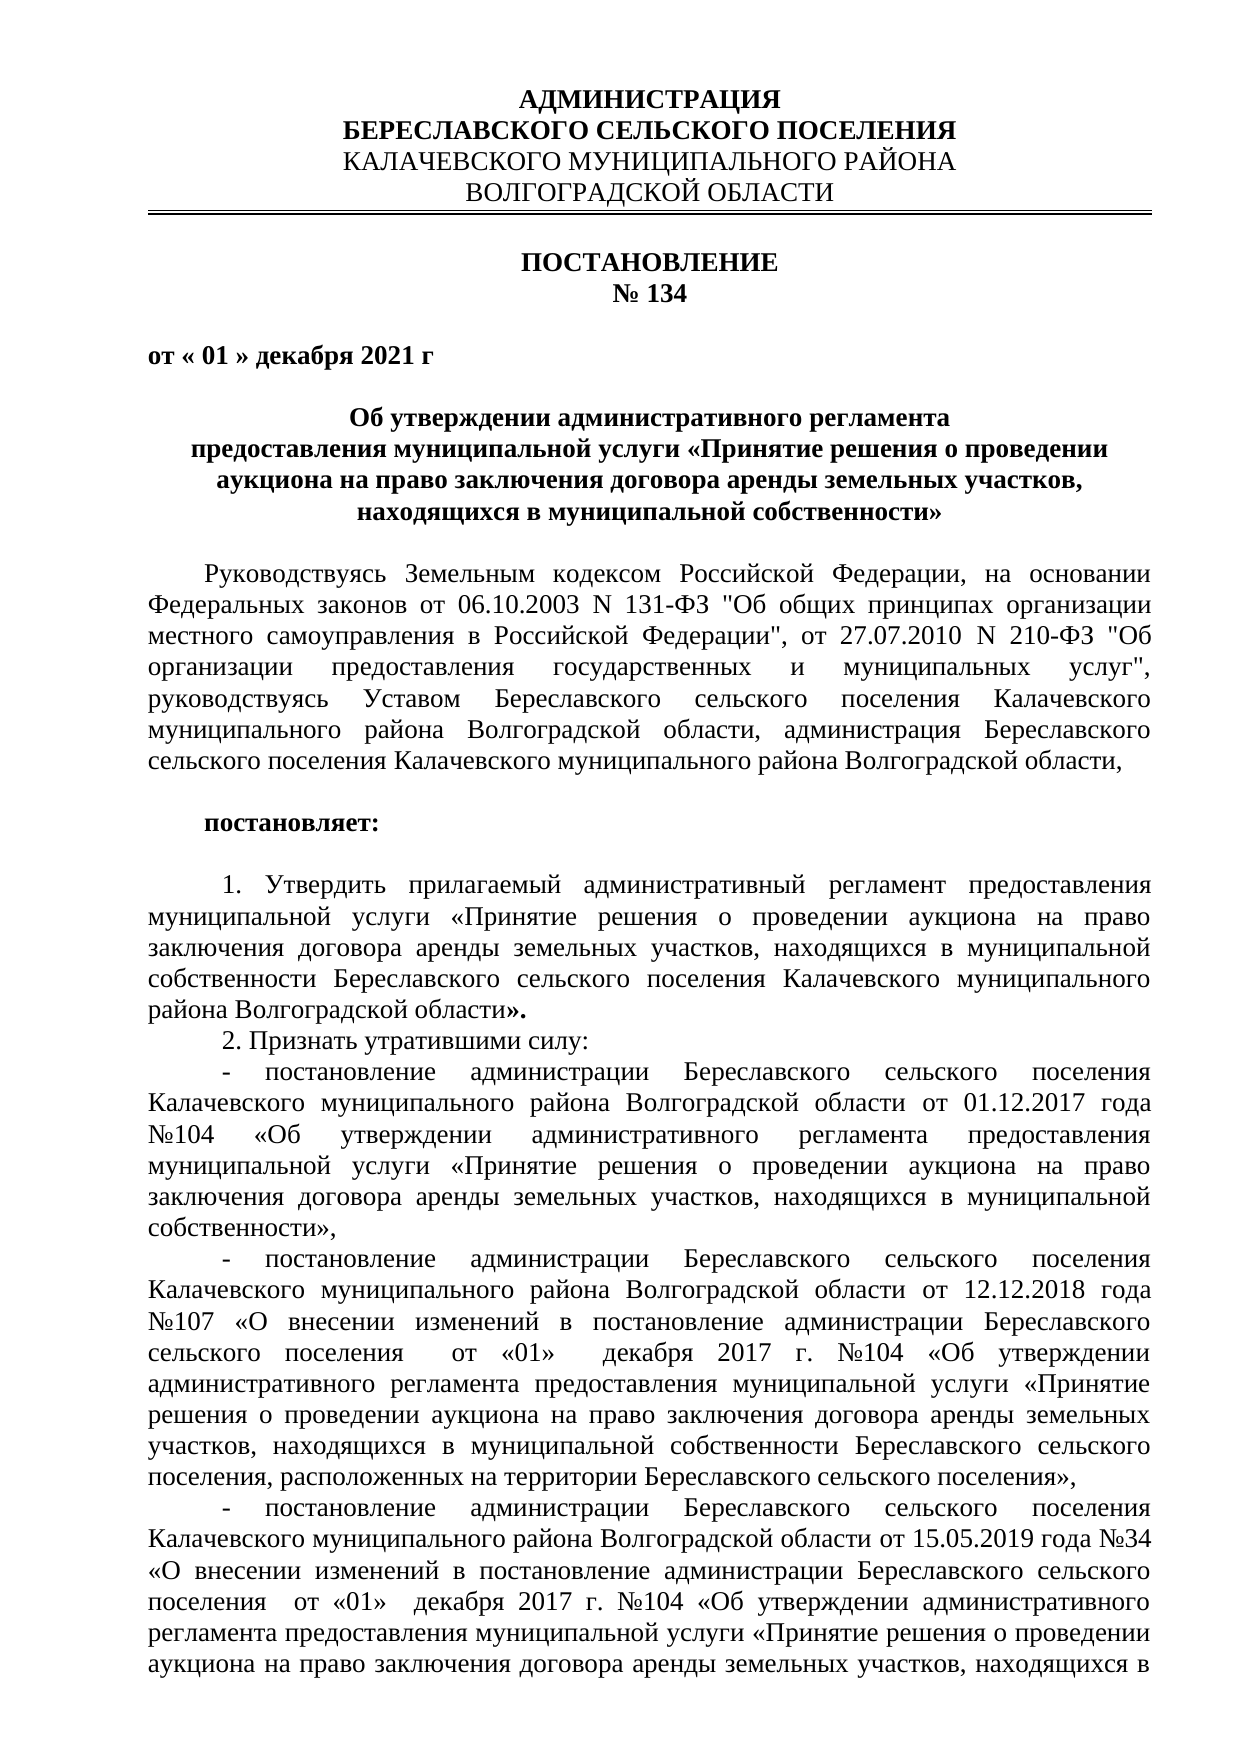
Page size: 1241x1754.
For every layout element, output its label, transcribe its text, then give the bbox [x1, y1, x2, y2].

text от « 01 » декабря 2021 г [148, 339, 1152, 370]
text ПОСТАНОВЛЕНИЕ [148, 246, 1152, 277]
text постановляет: [148, 806, 1152, 837]
text КАЛАЧЕВСКОГО МУНИЦИПАЛЬНОГО РАЙОНА [148, 145, 1152, 177]
text БЕРЕСЛАВСКОГО СЕЛЬСКОГО ПОСЕЛЕНИЯ [148, 114, 1152, 145]
text 1. Утвердить прилагаемый административный регламент предоставления муниципальной услуги «Принятие решения о проведении аукциона на право заключения договора аренды земельных участков, находящихся в муниципальной собственности Береславского сельского поселения Калачевского муниципального района Волгоградской области». [148, 868, 1152, 1024]
text Об утверждении административного регламента [148, 401, 1152, 432]
text 2. Признать утратившими силу: [148, 1024, 1152, 1055]
text № 134 [148, 277, 1152, 308]
text - постановление администрации Береславского сельского поселения Калачевского муниципального района Волгоградской области от 12.12.2018 года №107 «О внесении изменений в постановление администрации Береславского сельского поселения от «01» декабря 2017 г. №104 «Об утверждении административного регламента предоставления муниципальной услуги «Принятие решения о проведении аукциона на право заключения договора аренды земельных участков, находящихся в муниципальной собственности Береславского сельского поселения, расположенных на территории Береславского сельского поселения», [148, 1242, 1152, 1491]
text АДМИНИСТРАЦИЯ [148, 83, 1152, 114]
text предоставления муниципальной услуги «Принятие решения о проведении аукциона на право заключения договора аренды земельных участков, находящихся в муниципальной собственности» [148, 432, 1152, 526]
text - постановление администрации Береславского сельского поселения Калачевского муниципального района Волгоградской области от 01.12.2017 года №104 «Об утверждении административного регламента предоставления муниципальной услуги «Принятие решения о проведении аукциона на право заключения договора аренды земельных участков, находящихся в муниципальной собственности», [148, 1055, 1152, 1242]
text ВОЛГОГРАДСКОЙ ОБЛАСТИ [148, 177, 1152, 210]
text Руководствуясь Земельным кодексом Российской Федерации, на основании Федеральных законов от 06.10.2003 N 131-ФЗ "Об общих принципах организации местного самоуправления в Российской Федерации", от 27.07.2010 N 210-ФЗ "Об организации предоставления государственных и муниципальных услуг", руководствуясь Уставом Береславского сельского поселения Калачевского муниципального района Волгоградской области, администрация Береславского сельского поселения Калачевского муниципального района Волгоградской области, [148, 557, 1152, 775]
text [148, 1491, 1152, 1678]
